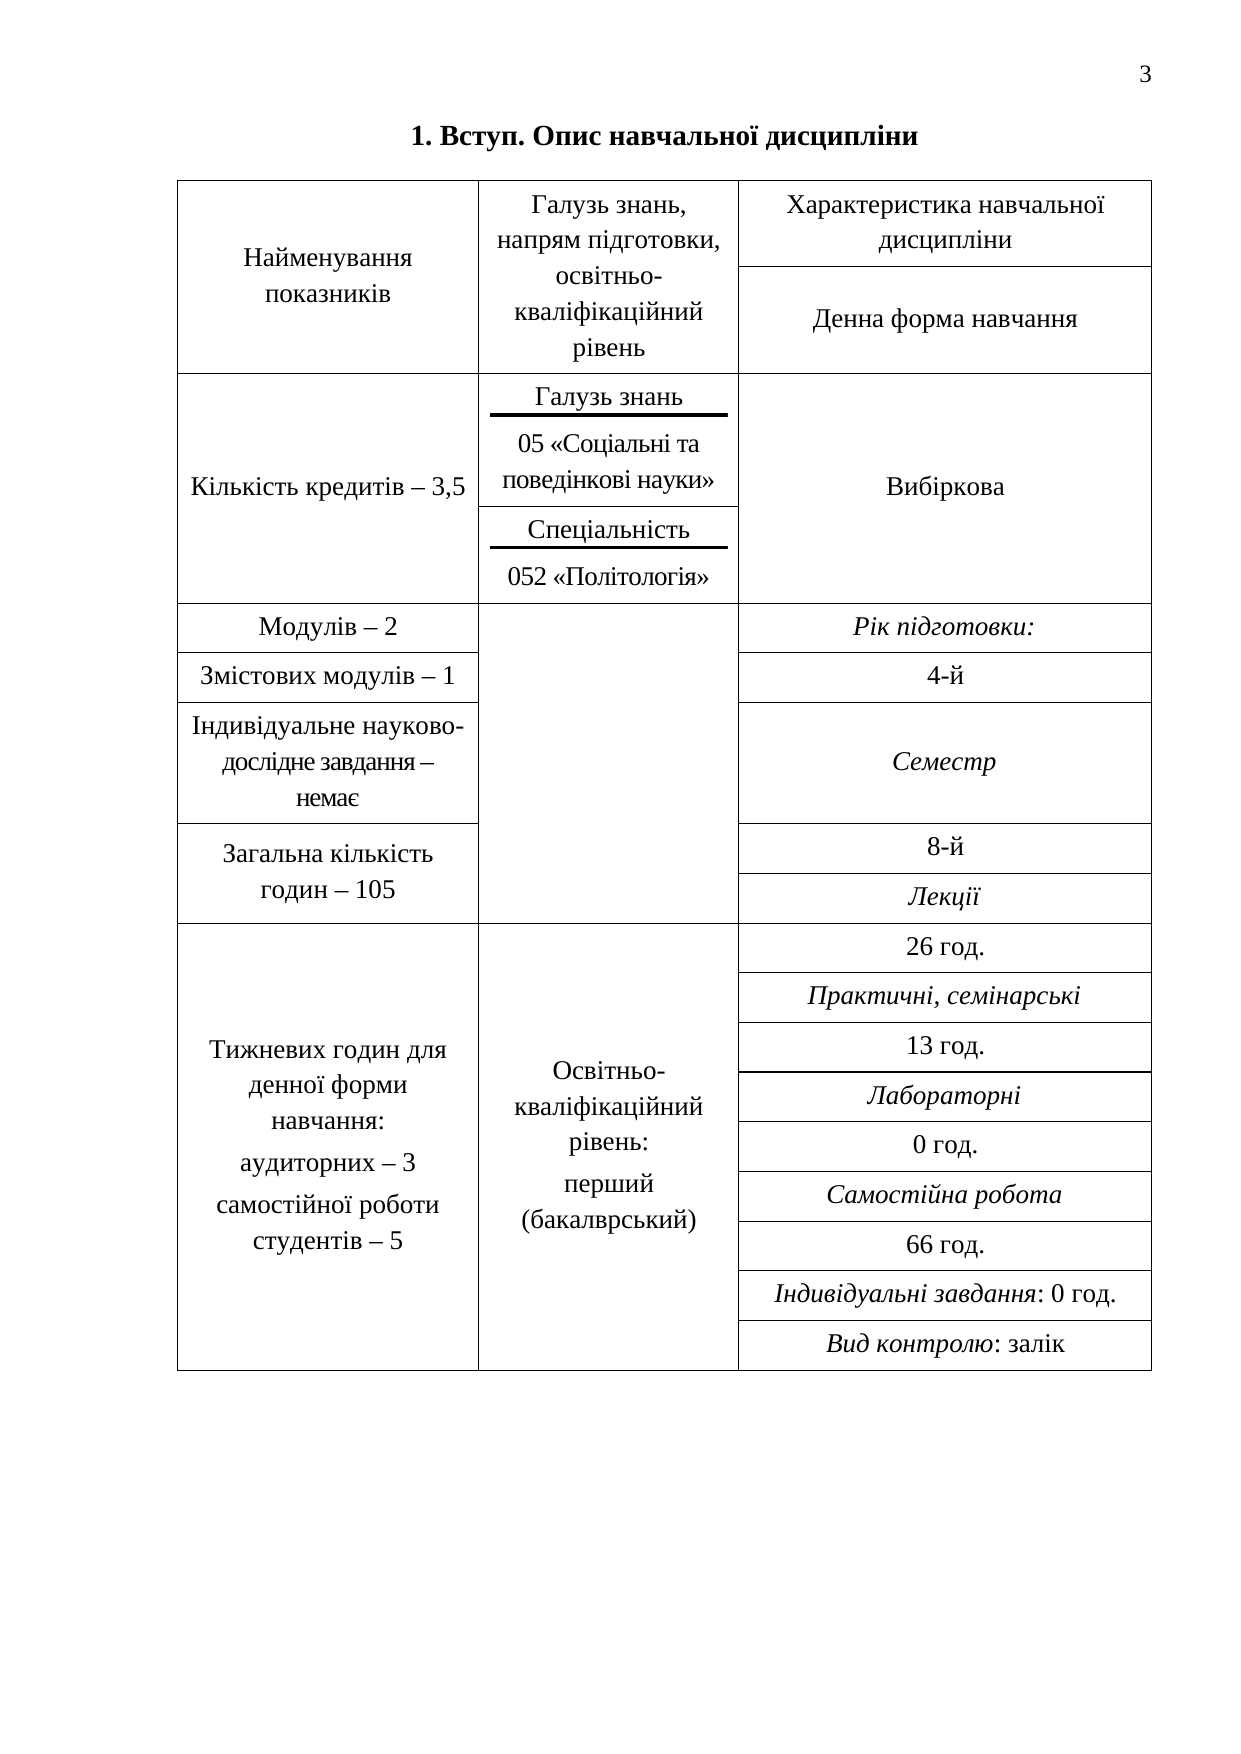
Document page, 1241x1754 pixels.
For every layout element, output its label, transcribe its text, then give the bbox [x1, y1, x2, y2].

table_cell Лекції [739, 874, 1151, 922]
table_cell Спеціальність 052 «Політологія» [479, 507, 738, 602]
table_cell Рік підготовки: [739, 604, 1151, 652]
table_cell Тижневих годин для денної форми навчання: аудиторних – 3 самостійної роботи студентів – 5 [178, 924, 478, 1369]
table_cell 8-й [739, 824, 1151, 873]
table_cell Вид контролю: залік [739, 1321, 1151, 1369]
table_cell Галузь знань 05 «Соціальні та поведінкові науки» [479, 374, 738, 506]
table_cell Індивідуальне науково-дослідне завдання – немає [178, 703, 478, 823]
table_cell Змістових модулів – 1 [178, 653, 478, 702]
table_cell Лабораторні [739, 1073, 1151, 1121]
table_cell 13 год. [739, 1023, 1151, 1071]
table_cell 26 год. [739, 924, 1151, 972]
table_cell [479, 604, 738, 922]
table_cell Семестр [739, 703, 1151, 823]
table_cell Практичні, семінарські [739, 973, 1151, 1022]
table_cell Самостійна робота [739, 1172, 1151, 1221]
table_cell Денна форма навчання [739, 267, 1151, 373]
table_cell Загальна кількість годин – 105 [178, 824, 478, 922]
text 1. Вступ. Опис навчальної дисципліни [177, 118, 1152, 152]
table_cell 0 год. [739, 1122, 1151, 1171]
table_cell Індивідуальні завдання: 0 год. [739, 1271, 1151, 1320]
table_cell 66 год. [739, 1222, 1151, 1270]
table_cell 4-й [739, 653, 1151, 702]
table_cell Модулів – 2 [178, 604, 478, 652]
table_header Найменування показників [178, 181, 478, 373]
table_cell Вибіркова [739, 374, 1151, 602]
table_header Галузь знань, напрям підготовки, освітньо-кваліфікаційний рівень [479, 181, 738, 373]
table_cell Кількість кредитів – 3,5 [178, 374, 478, 602]
table_header Характеристика навчальної дисципліни [739, 181, 1151, 266]
table_cell Освітньо-кваліфікаційний рівень: перший (бакалврський) [479, 924, 738, 1369]
